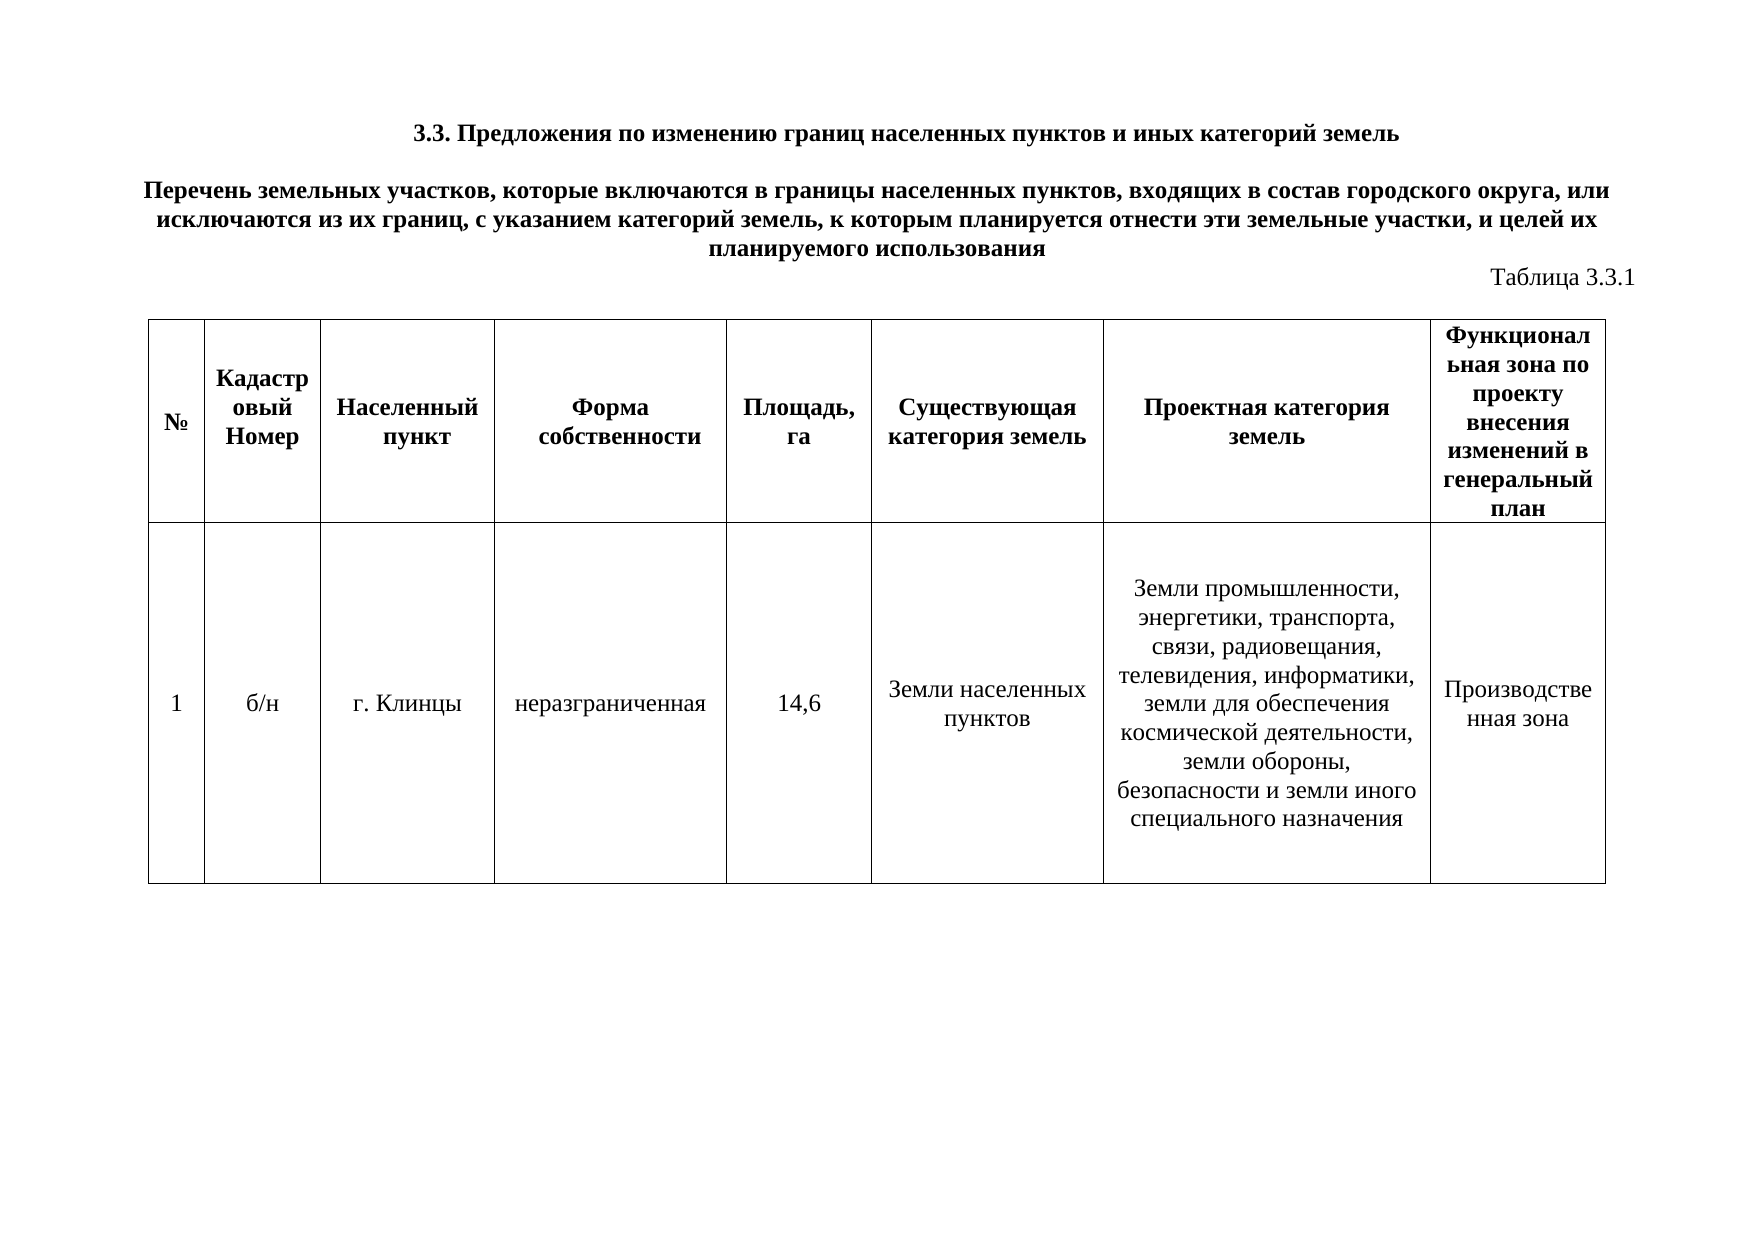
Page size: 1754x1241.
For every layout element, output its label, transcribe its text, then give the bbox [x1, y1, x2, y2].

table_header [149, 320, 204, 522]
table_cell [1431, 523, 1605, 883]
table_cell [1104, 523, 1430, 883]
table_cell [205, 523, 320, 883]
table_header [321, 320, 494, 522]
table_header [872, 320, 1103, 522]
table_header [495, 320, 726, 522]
subtitle Предложения по изменению границ населенных пунктов и иных категорий земель [118, 118, 1636, 147]
text Таблица 3.3.1 [118, 262, 1636, 291]
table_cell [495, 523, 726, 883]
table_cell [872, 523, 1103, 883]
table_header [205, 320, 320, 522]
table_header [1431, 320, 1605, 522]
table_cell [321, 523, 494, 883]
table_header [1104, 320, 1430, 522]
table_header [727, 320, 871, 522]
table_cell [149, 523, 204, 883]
text Перечень земельных участков, которые включаются в границы населенных пунктов, входящих в состав городского округа, или исключаются из их границ, с указанием категорий земель, к которым планируется отнести эти земельные участки, и целей их планируемого использования [118, 176, 1636, 262]
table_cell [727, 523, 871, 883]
